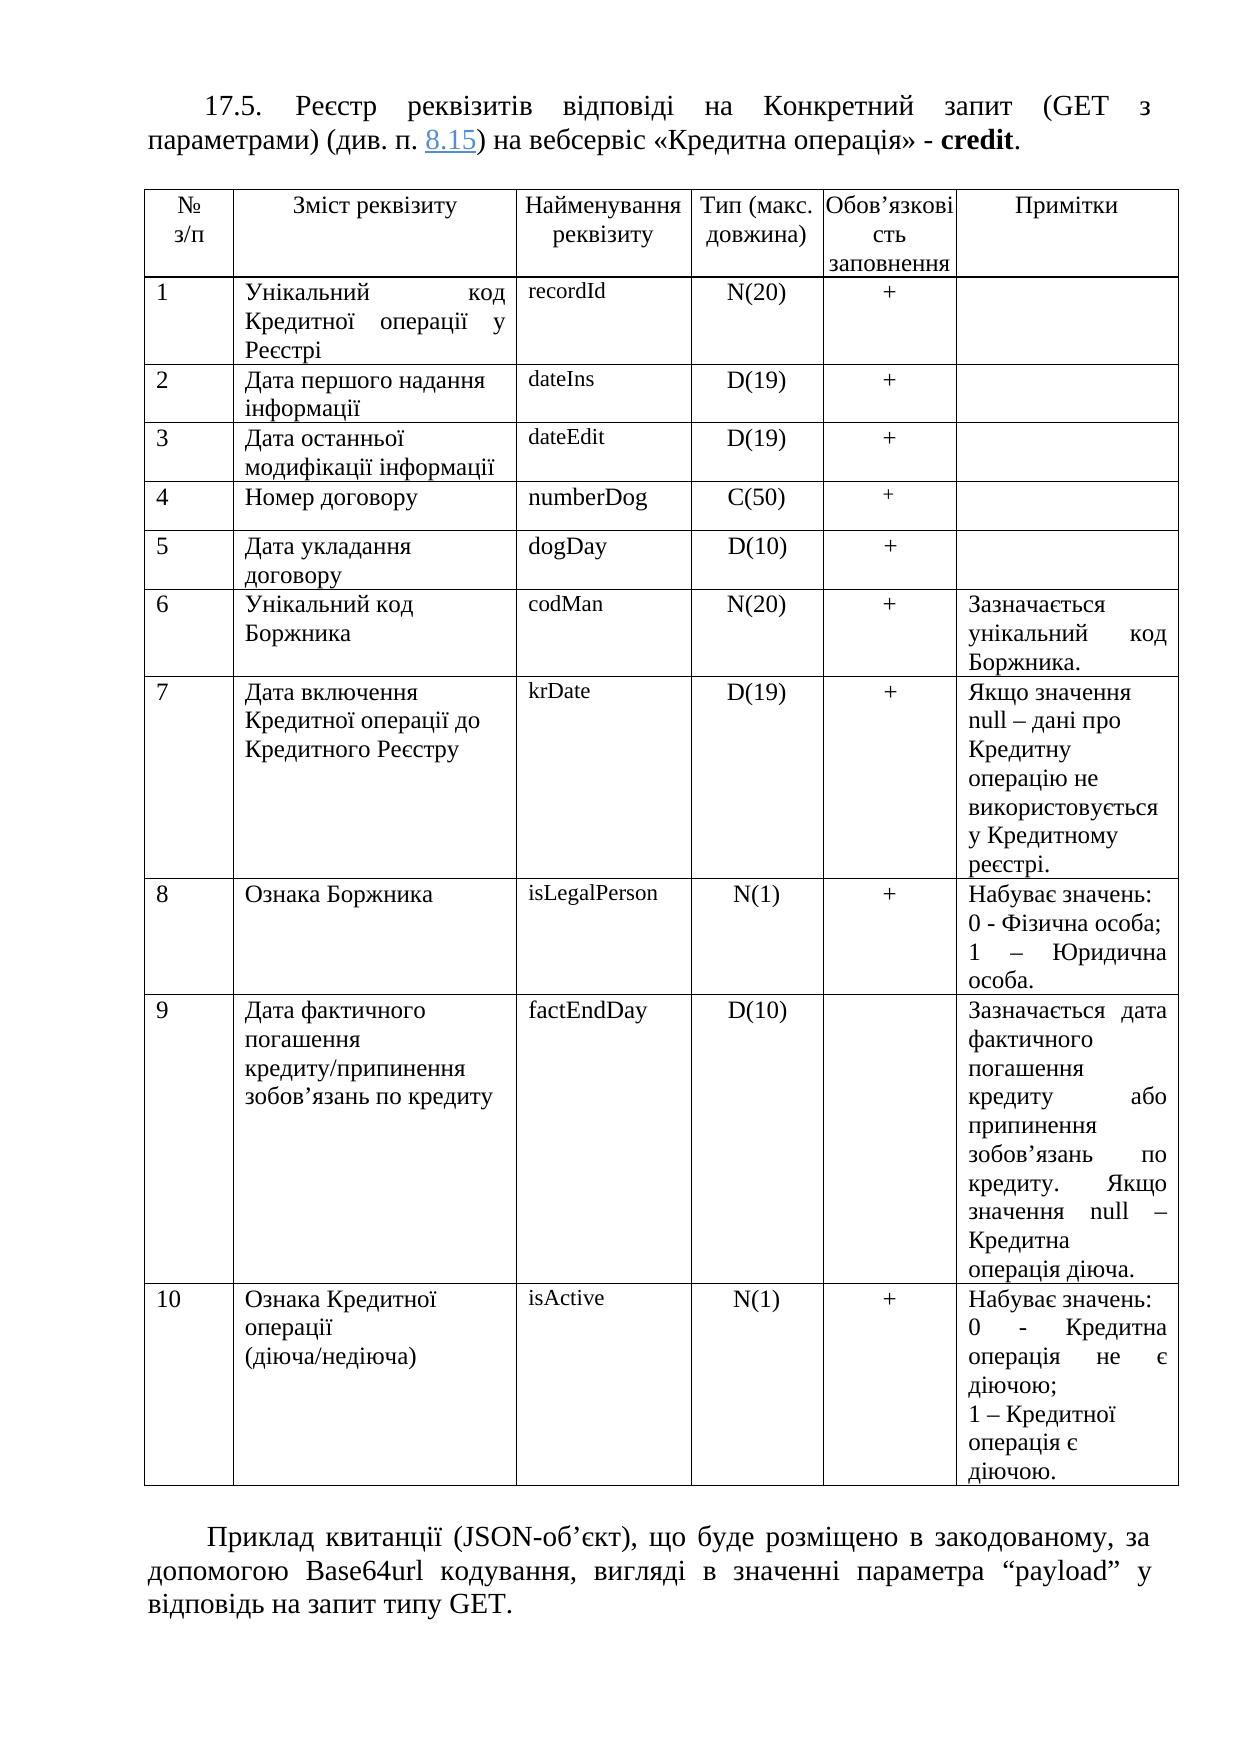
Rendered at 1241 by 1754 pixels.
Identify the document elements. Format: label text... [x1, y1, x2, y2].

table_cell recordId [517, 278, 691, 364]
table_cell Дата останньої модифікації інформації [234, 423, 516, 481]
table_cell + [824, 879, 956, 994]
table_cell + [824, 677, 956, 878]
table_cell Ознака Боржника [234, 879, 516, 994]
table_cell Зазначається дата фактичного погашення кредиту або припинення зобов’язань по кредиту. Якщо значення null –Кредитна операція діюча. [957, 995, 1178, 1283]
table_header Найменування реквізиту [517, 190, 691, 276]
table_cell dateIns [517, 365, 691, 422]
table_cell 9 [145, 995, 233, 1283]
table_cell 7 [145, 677, 233, 878]
table_cell 2 [145, 365, 233, 422]
table_cell D(19) [692, 677, 823, 878]
table_cell numberDog [517, 482, 691, 530]
table_cell [824, 995, 956, 1283]
table_cell 4 [145, 482, 233, 530]
table_cell Якщо значення null – дані про Кредитну операцію не використовується у Кредитному реєстрі. [957, 677, 1178, 878]
table_cell + [824, 482, 956, 530]
table_cell codMan [517, 590, 691, 676]
table_cell [957, 278, 1178, 364]
table_cell С(50) [692, 482, 823, 530]
table_cell D(10) [692, 531, 823, 588]
table_cell Набуває значень: 0 - Фізична особа; 1 – Юридична особа. [957, 879, 1178, 994]
table_cell + [824, 423, 956, 481]
table_cell + [824, 278, 956, 364]
table_cell Дата укладання договору [234, 531, 516, 588]
table_cell Дата включення Кредитної операції до Кредитного Реєстру [234, 677, 516, 878]
table_cell krDate [517, 677, 691, 878]
table_cell dogDay [517, 531, 691, 588]
table_cell isActive [517, 1284, 691, 1485]
table_cell Зазначається унікальний код Боржника. [957, 590, 1178, 676]
table_cell Дата фактичного погашення кредиту/припинення зобов’язань по кредиту [234, 995, 516, 1283]
table_cell isLegalPerson [517, 879, 691, 994]
table_cell D(10) [692, 995, 823, 1283]
table_header Тип (макс. довжина) [692, 190, 823, 276]
table_cell + [824, 1284, 956, 1485]
table_cell N(1) [692, 1284, 823, 1485]
table_header Обов’язковість заповнення [824, 190, 956, 276]
table_cell [957, 423, 1178, 481]
table_cell [957, 365, 1178, 422]
table_cell factEndDay [517, 995, 691, 1283]
table_cell [957, 531, 1178, 588]
table_cell + [824, 590, 956, 676]
table_cell [957, 482, 1178, 530]
table_cell D(19) [692, 365, 823, 422]
table_header Зміст реквізиту [234, 190, 516, 276]
table_header Примітки [957, 190, 1178, 276]
table_cell Набуває значень: 0 - Кредитна операція не є діючою; 1 – Кредитної операція є діючою. [957, 1284, 1178, 1485]
list Приклад квитанції (JSON-об’єкт), що буде розміщено в закодованому, за допомогою Base64url кодування, вигляді в значенні параметра “payload” у відповідь на запит типу GET. [148, 1519, 1152, 1620]
table_cell + [824, 365, 956, 422]
table_cell Номер договору [234, 482, 516, 530]
table_cell Унікальний код Кредитної операції у Реєстрі [234, 278, 516, 364]
list Реєстр реквізитів відповіді на Конкретний запит (GET з параметрами) (див. п. 8.15) на вебсервіс «Кредитна операція» - credit. [148, 88, 1152, 156]
table_cell N(20) [692, 278, 823, 364]
table_cell N(20) [692, 590, 823, 676]
table_cell Ознака Кредитної операції (діюча/недіюча) [234, 1284, 516, 1485]
table_cell 1 [145, 278, 233, 364]
table_cell + [824, 531, 956, 588]
table_header № з/п [145, 190, 233, 276]
table_cell 10 [145, 1284, 233, 1485]
table_cell Унікальний код Боржника [234, 590, 516, 676]
table_cell dateEdit [517, 423, 691, 481]
table_cell 6 [145, 590, 233, 676]
table_cell N(1) [692, 879, 823, 994]
table_cell 5 [145, 531, 233, 588]
table_cell 8 [145, 879, 233, 994]
table_cell 3 [145, 423, 233, 481]
table_cell Дата першого надання інформації [234, 365, 516, 422]
table_cell D(19) [692, 423, 823, 481]
